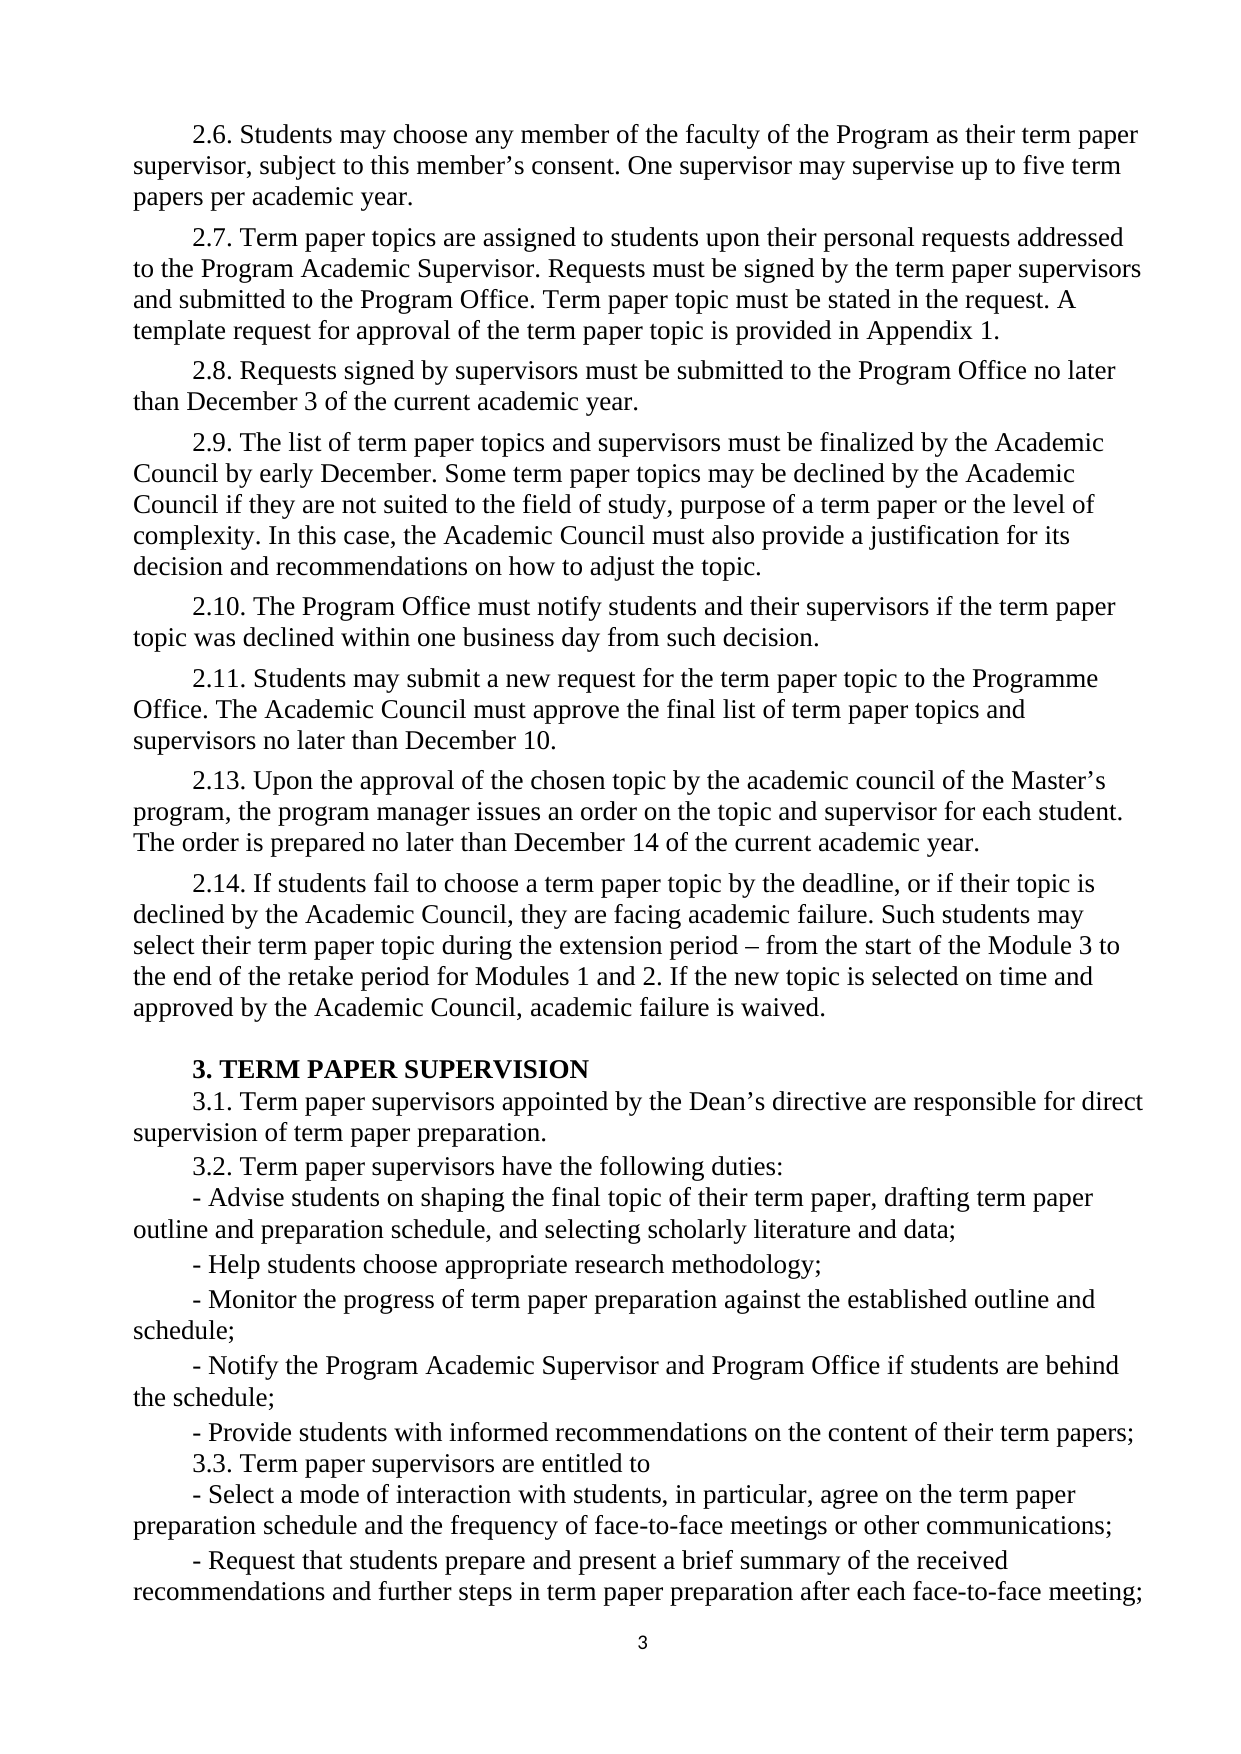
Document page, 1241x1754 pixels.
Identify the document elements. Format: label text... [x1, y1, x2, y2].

text 3. TERM PAPER SUPERVISION [133, 1054, 1152, 1085]
text 3.2. Term paper supervisors have the following duties: [133, 1150, 1152, 1182]
text 2.13. Upon the approval of the chosen topic by the academic council of the Master’s program, the program manager issues an order on the topic and supervisor for each student. The order is prepared no later than December 14 of the current academic year. [133, 764, 1152, 858]
text 2.9. The list of term paper topics and supervisors must be finalized by the Academic Council by early December. Some term paper topics may be declined by the Academic Council if they are not suited to the field of study, purpose of a term paper or the level of complexity. In this case, the Academic Council must also provide a justification for its decision and recommendations on how to adjust the topic. [133, 426, 1152, 581]
text - Help students choose appropriate research methodology; [133, 1248, 1152, 1279]
text 2.11. Students may submit a new request for the term paper topic to the Programme Office. The Academic Council must approve the final list of term paper topics and supervisors no later than December 10. [133, 662, 1152, 755]
text 2.7. Term paper topics are assigned to students upon their personal requests addressed to the Program Academic Supervisor. Requests must be signed by the term paper supervisors and submitted to the Program Office. Term paper topic must be stated in the request. A template request for approval of the term paper topic is provided in Appendix 1. [133, 221, 1152, 345]
text 2.10. The Program Office must notify students and their supervisors if the term paper topic was declined within one business day from such decision. [133, 590, 1152, 653]
text 2.8. Requests signed by supervisors must be submitted to the Program Office no later than December 3 of the current academic year. [133, 354, 1152, 417]
text - Advise students on shaping the final topic of their term paper, drafting term paper outline and preparation schedule, and selecting scholarly literature and data; [133, 1182, 1152, 1244]
text - Request that students prepare and present a brief summary of the received recommendations and further steps in term paper preparation after each face-to-face meeting; [133, 1544, 1152, 1606]
text 3.3. Term paper supervisors are entitled to [133, 1447, 1152, 1478]
text 2.6. Students may choose any member of the faculty of the Program as their term paper supervisor, subject to this member’s consent. One supervisor may supervise up to five term papers per academic year. [133, 118, 1152, 212]
text 3.1. Term paper supervisors appointed by the Dean’s directive are responsible for direct supervision of term paper preparation. [133, 1085, 1152, 1147]
text - Notify the Program Academic Supervisor and Program Office if students are behind the schedule; [133, 1349, 1152, 1412]
text - Select a mode of interaction with students, in particular, agree on the term paper preparation schedule and the frequency of face-to-face meetings or other communications; [133, 1478, 1152, 1540]
text - Provide students with informed recommendations on the content of their term papers; [133, 1416, 1152, 1447]
text 2.14. If students fail to choose a term paper topic by the deadline, or if their topic is declined by the Academic Council, they are facing academic failure. Such students may select their term paper topic during the extension period – from the start of the Module 3 to the end of the retake period for Modules 1 and 2. If the new topic is selected on time and approved by the Academic Council, academic failure is waived. [133, 867, 1152, 1022]
text - Monitor the progress of term paper preparation against the established outline and schedule; [133, 1283, 1152, 1345]
